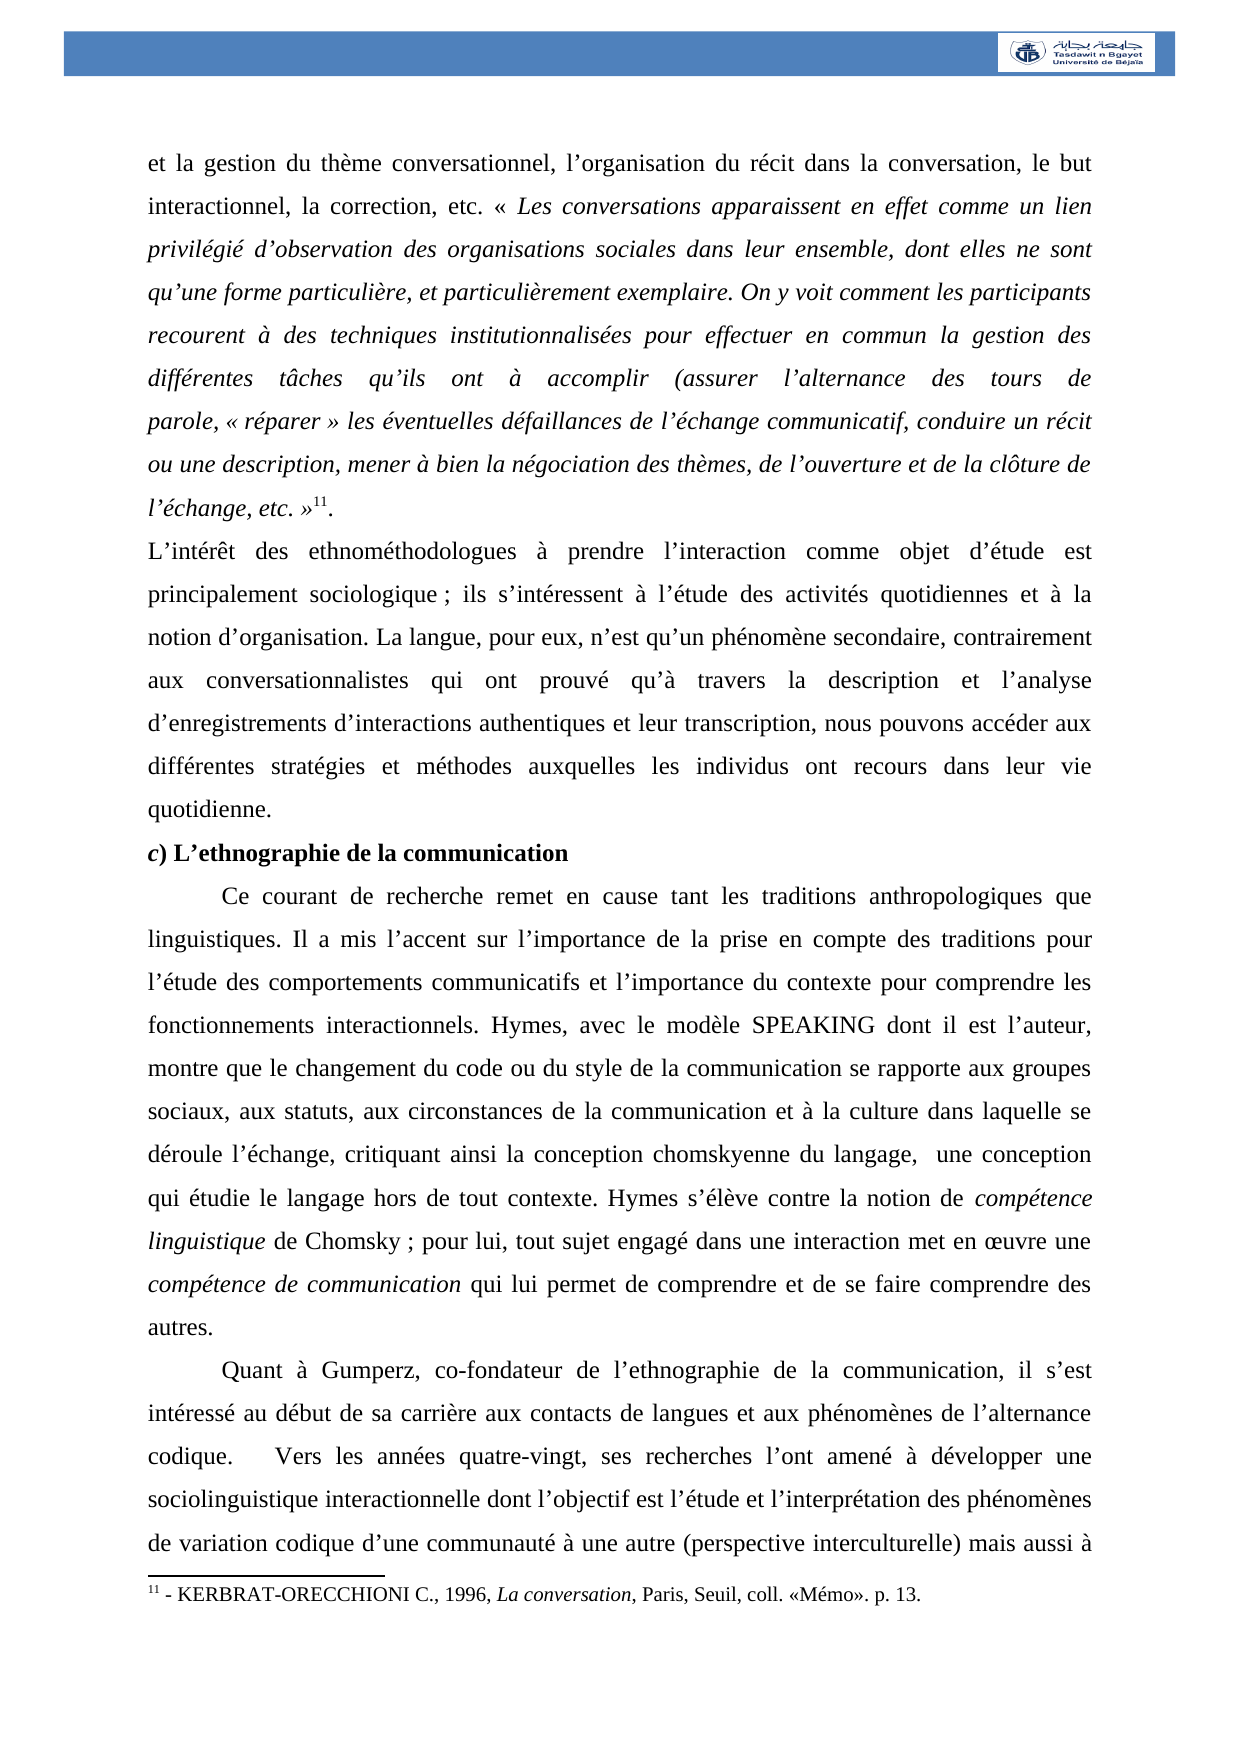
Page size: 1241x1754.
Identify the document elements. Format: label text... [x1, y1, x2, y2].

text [148, 1355, 1093, 1556]
text Ce courant de recherche remet en cause tant les traditions anthropologiques que linguistiques. Il a mis l’accent sur l’importance de la prise en compte des traditions pour l’étude des comportements communicatifs et l’importance du contexte pour comprendre les fonctionnements interactionnels. Hymes, avec le modèle SPEAKING dont il est l’auteur, montre que le changement du code ou du style de la communication se rapporte aux groupes sociaux, aux statuts, aux circonstances de la communication et à la culture dans laquelle se déroule l’échange, critiquant ainsi la conception chomskyenne du langage, une conception qui étudie le langage hors de tout contexte. Hymes s’élève contre la notion de compétence linguistique de Chomsky ; pour lui, tout sujet engagé dans une interaction met en œuvre une compétence de communication qui lui permet de comprendre et de se faire comprendre des autres. [148, 881, 1093, 1341]
text c) L’ethnographie de la communication [148, 838, 1093, 866]
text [148, 148, 1093, 521]
text L’intérêt des ethnométhodologues à prendre l’interaction comme objet d’étude est principalement sociologique ; ils s’intéressent à l’étude des activités quotidiennes et à la notion d’organisation. La langue, pour eux, n’est qu’un phénomène secondaire, contrairement aux conversationnalistes qui ont prouvé qu’à travers la description et l’analyse d’enregistrements d’interactions authentiques et leur transcription, nous pouvons accéder aux différentes stratégies et méthodes auxquelles les individus ont recours dans leur vie quotidienne. [148, 536, 1093, 823]
picture [998, 33, 1155, 72]
